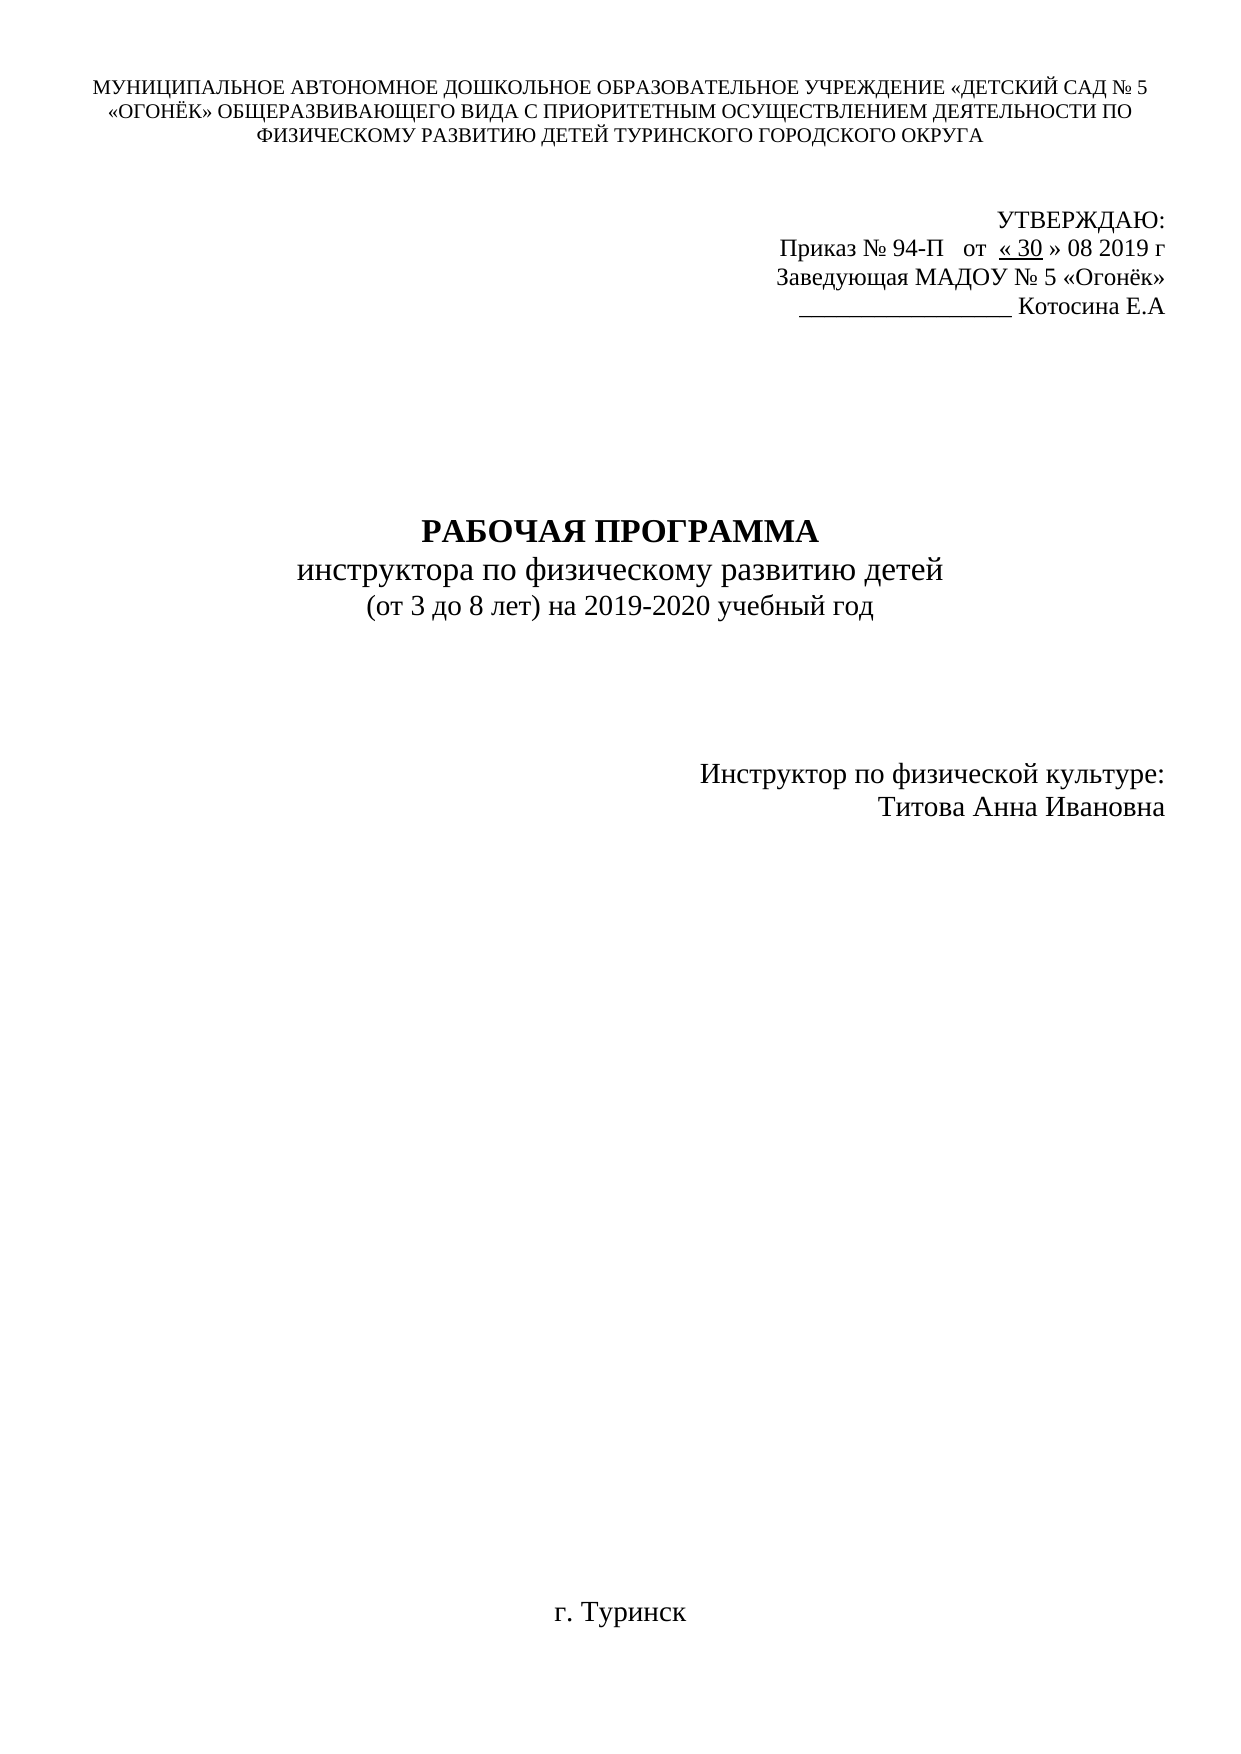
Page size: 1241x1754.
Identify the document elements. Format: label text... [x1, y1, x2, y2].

text Заведующая МАДОУ № 5 «Огонёк» [75, 262, 1165, 291]
text Титова Анна Ивановна [75, 789, 1165, 823]
text УТВЕРЖДАЮ: [75, 205, 1165, 233]
text МУНИЦИПАЛЬНОЕ АВТОНОМНОЕ ДОШКОЛЬНОЕ ОБРАЗОВАТЕЛЬНОЕ УЧРЕЖДЕНИЕ «ДЕТСКИЙ САД № 5 «ОГОНЁК» ОБЩЕРАЗВИВАЮЩЕГО ВИДА С ПРИОРИТЕТНЫМ ОСУЩЕСТВЛЕНИЕМ ДЕЯТЕЛЬНОСТИ ПО ФИЗИЧЕСКОМУ РАЗВИТИЮ ДЕТЕЙ ТУРИНСКОГО ГОРОДСКОГО ОКРУГА [75, 75, 1165, 147]
text г. Туринск [75, 1594, 1165, 1628]
text инструктора по физическому развитию детей [75, 550, 1165, 588]
text _________________ Котосина Е.А [75, 291, 1165, 320]
text РАБОЧАЯ ПРОГРАММА [75, 511, 1165, 550]
text Приказ № 94-П от « 30 » 08 2019 г [75, 233, 1165, 262]
text (от 3 до 8 лет) на 2019-2020 учебный год [75, 588, 1165, 622]
text Инструктор по физической культуре: [75, 756, 1165, 789]
